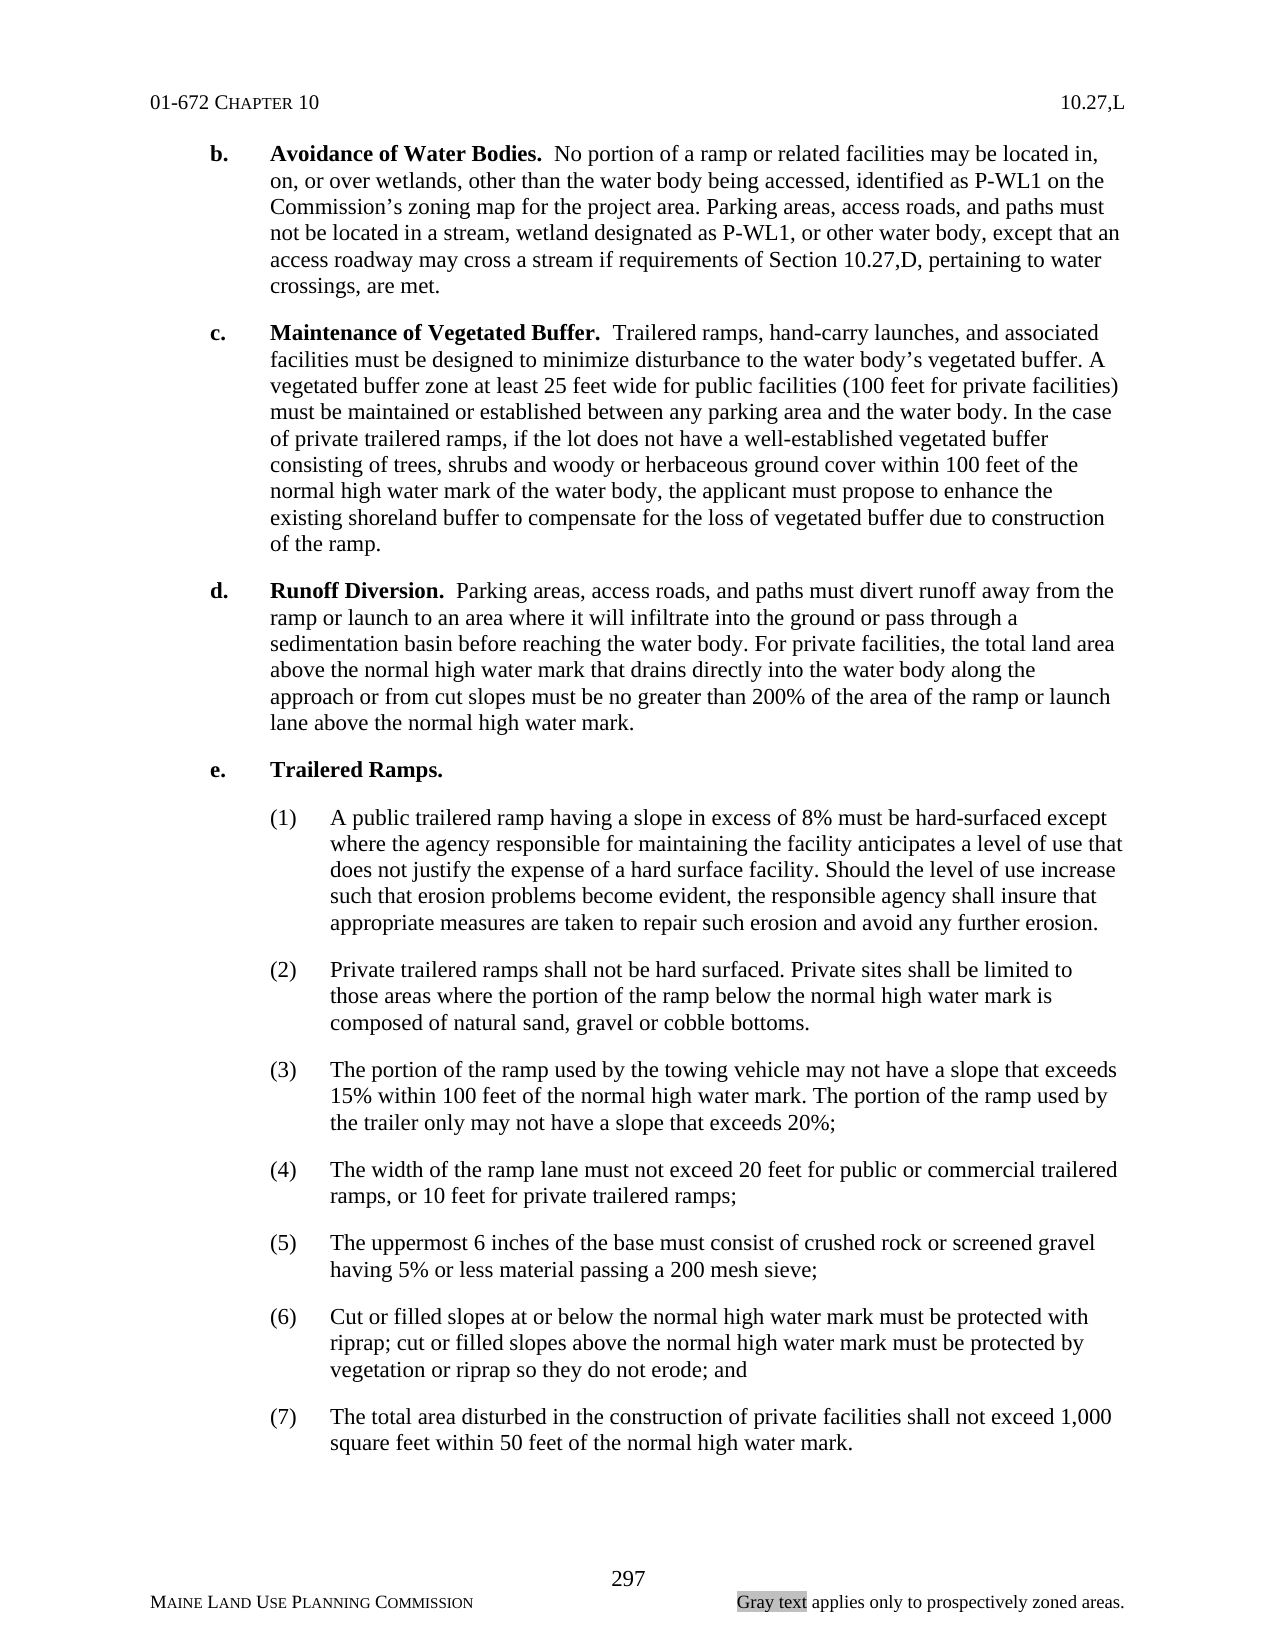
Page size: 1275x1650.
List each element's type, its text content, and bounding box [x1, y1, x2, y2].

subtitle The width of the ramp lane must not exceed 20 feet for public or commercial trailered ramps, or 10 feet for private trailered ramps; [270, 1156, 1125, 1209]
subtitle The uppermost 6 inches of the base must consist of crushed rock or screened gravel having 5% or less material passing a 200 mesh sieve; [270, 1229, 1125, 1282]
subtitle Avoidance of Water Bodies. No portion of a ramp or related facilities may be located in, on, or over wetlands, other than the water body being accessed, identified as P-WL1 on the Commission’s zoning map for the project area. Parking areas, access roads, and paths must not be located in a stream, wetland designated as P-WL1, or other water body, except that an access roadway may cross a stream if requirements of Section 10.27,D, pertaining to water crossings, are met. [210, 140, 1125, 298]
subtitle The total area disturbed in the construction of private facilities shall not exceed 1,000 square feet within 50 feet of the normal high water mark. [270, 1403, 1125, 1456]
subtitle Runoff Diversion. Parking areas, access roads, and paths must divert runoff away from the ramp or launch to an area where it will infiltrate into the ground or pass through a sedimentation basin before reaching the water body. For private facilities, the total land area above the normal high water mark that drains directly into the water body along the approach or from cut slopes must be no greater than 200% of the area of the ramp or launch lane above the normal high water mark. [210, 577, 1125, 736]
subtitle Cut or filled slopes at or below the normal high water mark must be protected with riprap; cut or filled slopes above the normal high water mark must be protected by vegetation or riprap so they do not erode; and [270, 1303, 1125, 1382]
subtitle Trailered Ramps. [210, 756, 1125, 783]
subtitle Private trailered ramps shall not be hard surfaced. Private sites shall be limited to those areas where the portion of the ramp below the normal high water mark is composed of natural sand, gravel or cobble bottoms. [270, 956, 1125, 1035]
subtitle The portion of the ramp used by the towing vehicle may not have a slope that exceeds 15% within 100 feet of the normal high water mark. The portion of the ramp used by the trailer only may not have a slope that exceeds 20%; [270, 1056, 1125, 1135]
subtitle Maintenance of Vegetated Buffer. Trailered ramps, hand-carry launches, and associated facilities must be designed to minimize disturbance to the water body’s vegetated buffer. A vegetated buffer zone at least 25 feet wide for public facilities (100 feet for private facilities) must be maintained or established between any parking area and the water body. In the case of private trailered ramps, if the lot does not have a well-established vegetated buffer consisting of trees, shrubs and woody or herbaceous ground cover within 100 feet of the normal high water mark of the water body, the applicant must propose to enhance the existing shoreland buffer to compensate for the loss of vegetated buffer due to construction of the ramp. [210, 319, 1125, 557]
subtitle A public trailered ramp having a slope in excess of 8% must be hard-surfaced except where the agency responsible for maintaining the facility anticipates a level of use that does not justify the expense of a hard surface facility. Should the level of use increase such that erosion problems become evident, the responsible agency shall insure that appropriate measures are taken to repair such erosion and avoid any further erosion. [270, 803, 1125, 935]
